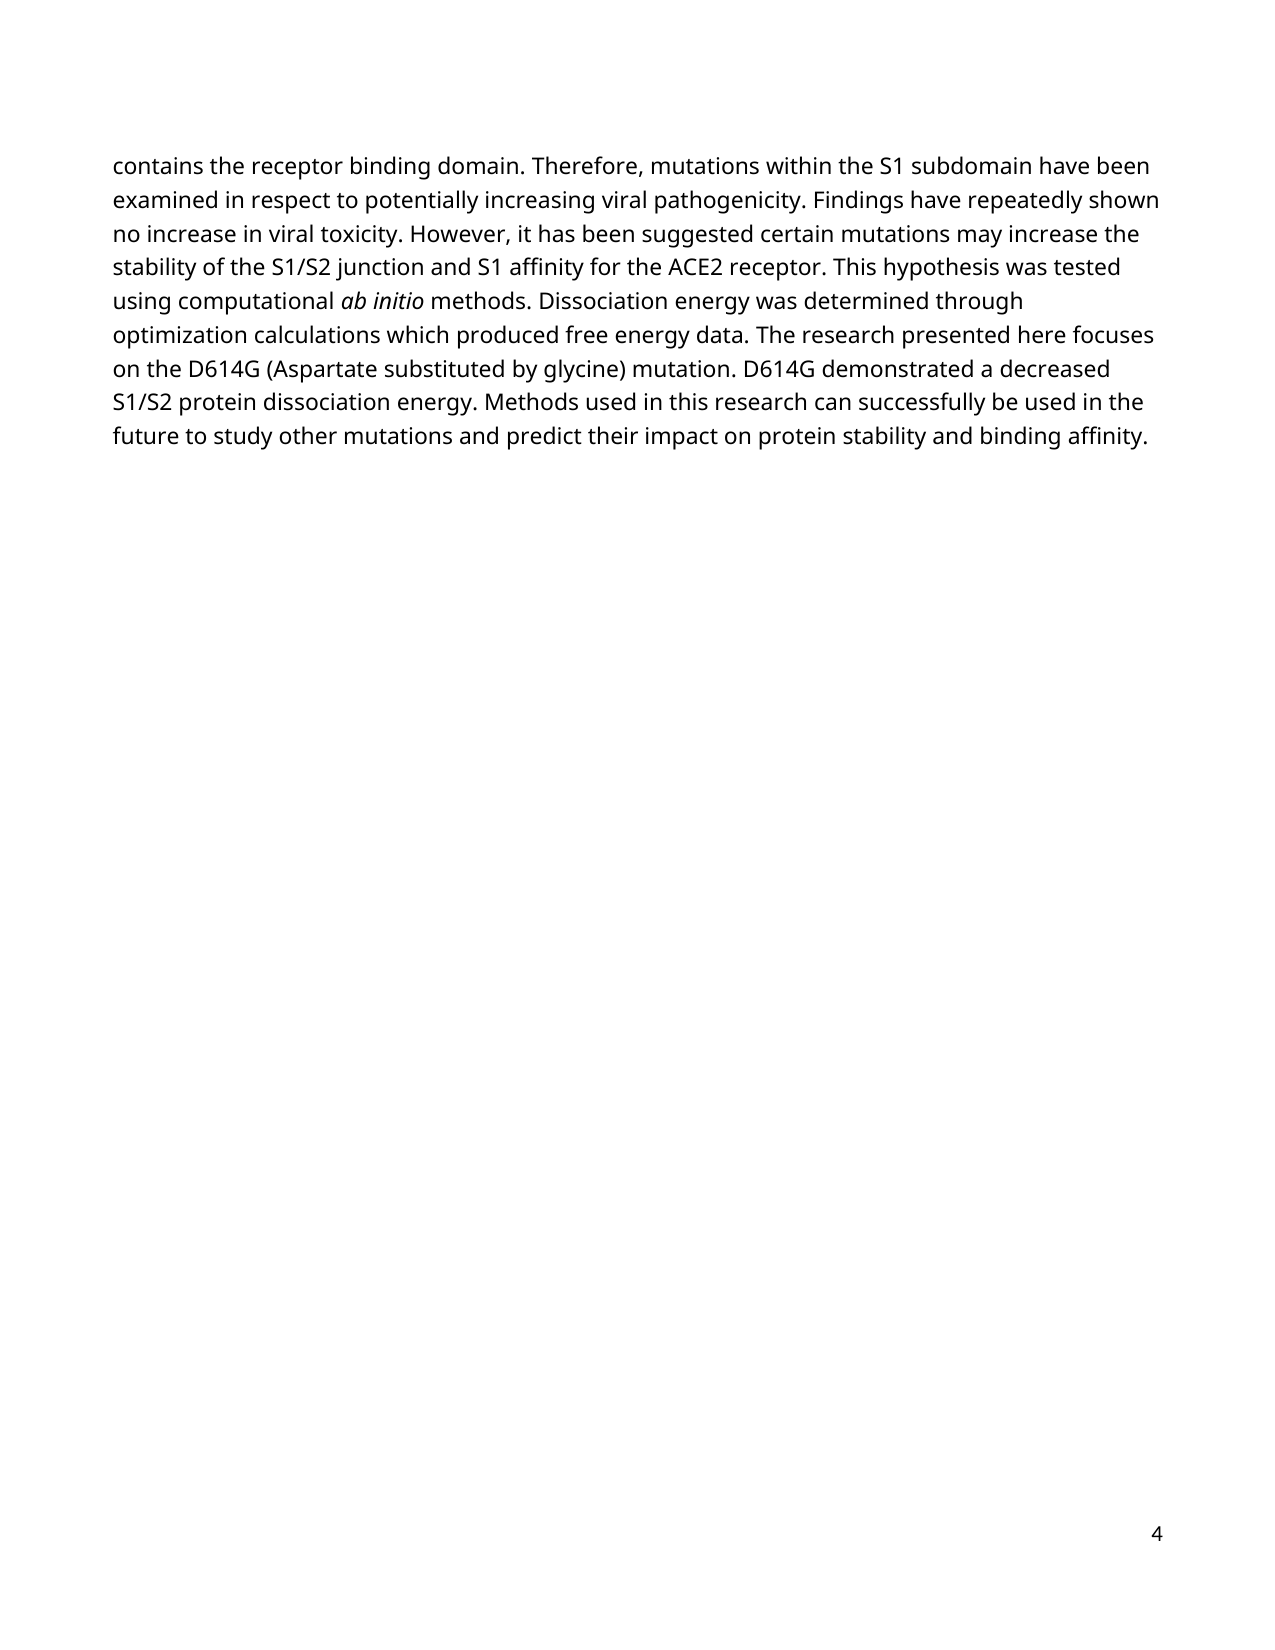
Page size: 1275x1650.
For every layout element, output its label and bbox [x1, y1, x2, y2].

text [112, 150, 1162, 451]
